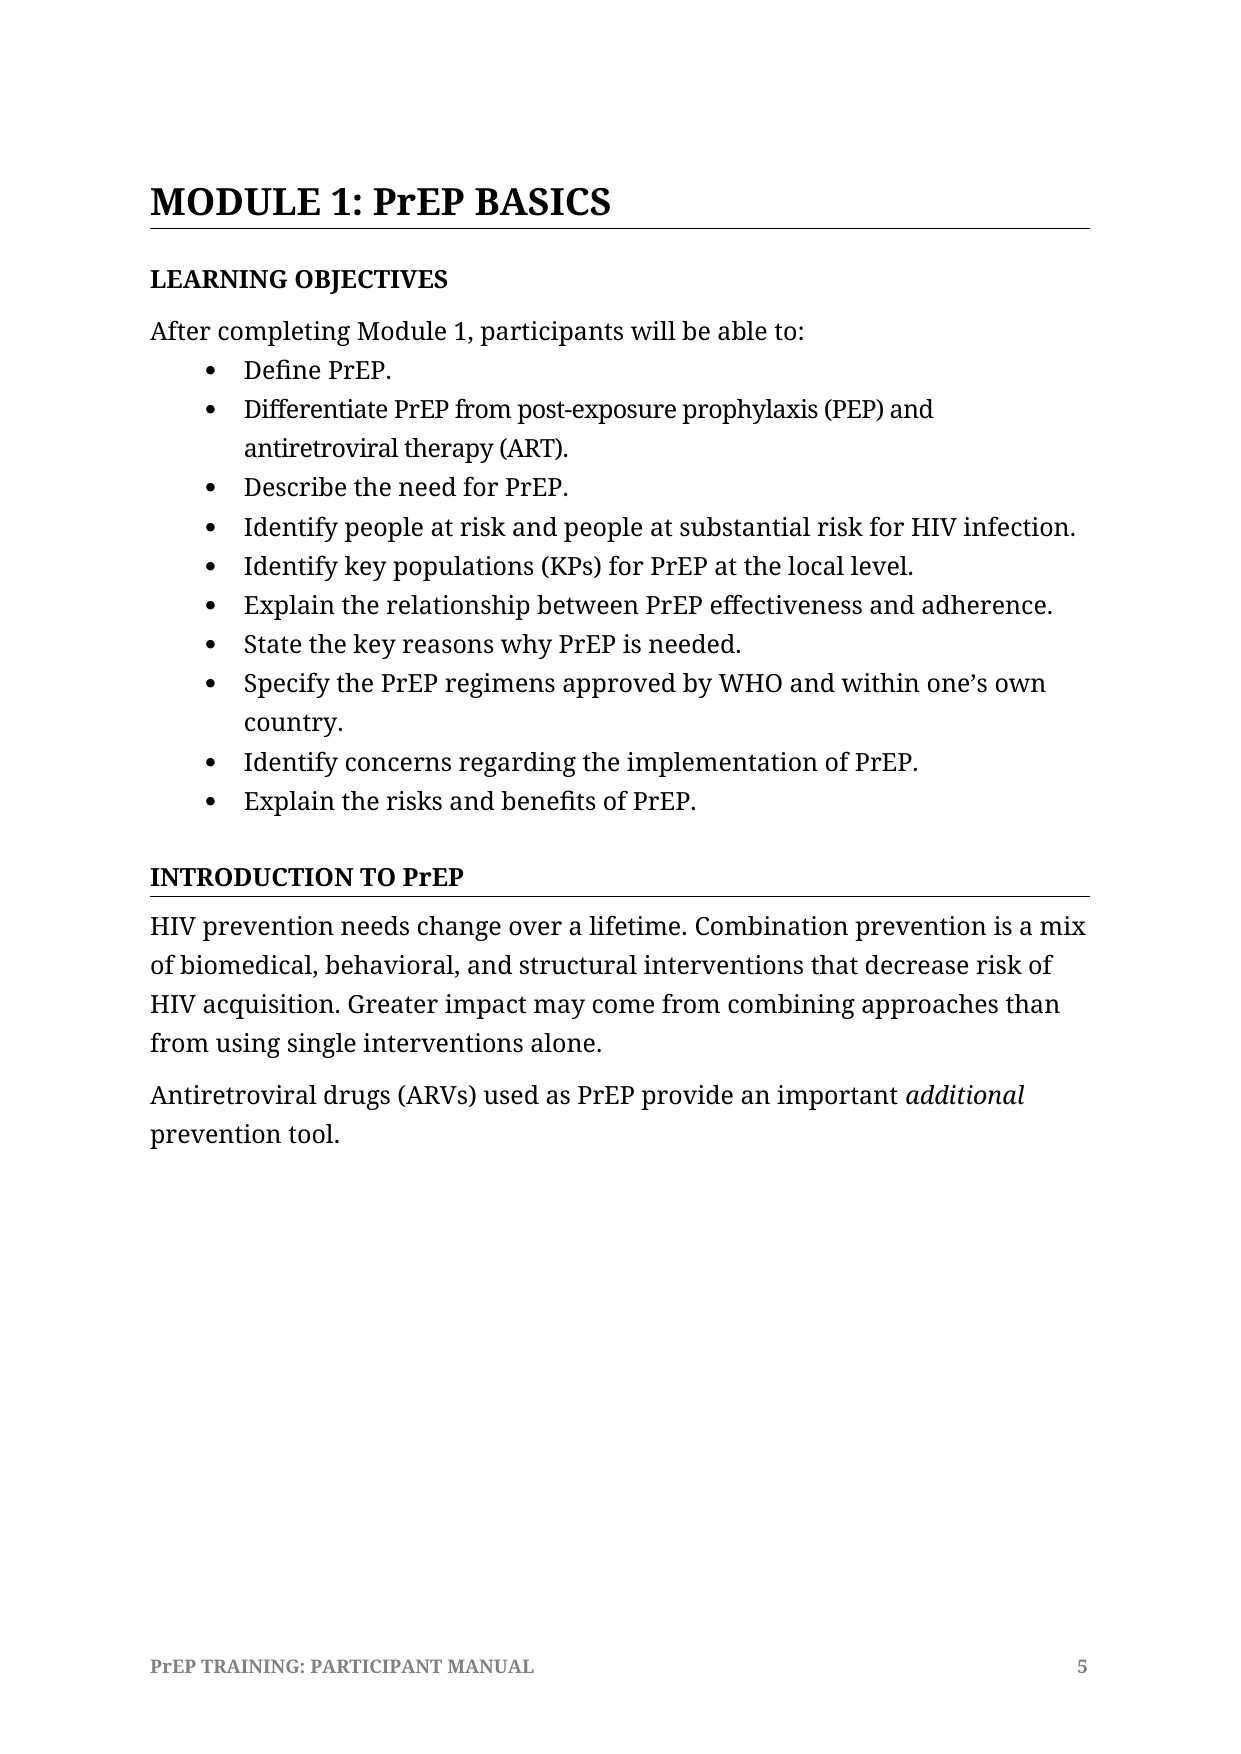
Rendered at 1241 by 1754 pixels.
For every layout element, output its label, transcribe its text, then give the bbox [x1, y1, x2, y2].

list Identify concerns regarding the implementation of PrEP. [206, 744, 1090, 778]
list Identify key populations (KPs) for PrEP at the local level. [206, 548, 1090, 582]
subtitle LEARNING OBJECTIVES [150, 262, 1090, 296]
list Explain the relationship between PrEP effectiveness and adherence. [206, 588, 1090, 622]
list Explain the risks and benefits of PrEP. [206, 783, 1090, 817]
list Define PrEP. [206, 353, 1090, 387]
text Antiretroviral drugs (ARVs) used as PrEP provide an important additional prevention tool. [150, 1078, 1090, 1151]
list Describe the need for PrEP. [206, 470, 1090, 504]
text After completing Module 1, participants will be able to: [150, 313, 1090, 347]
list Identify people at risk and people at substantial risk for HIV infection. [206, 509, 1090, 543]
list Differentiate PrEP from post-exposure prophylaxis (PEP) and antiretroviral therapy (ART). [206, 392, 1090, 465]
subtitle MODULE 1: PrEP BASICS [150, 175, 1090, 228]
list Specify the PrEP regimens approved by WHO and within one’s own country. [206, 666, 1090, 739]
text HIV prevention needs change over a lifetime. Combination prevention is a mix of biomedical, behavioral, and structural interventions that decrease risk of HIV acquisition. Greater impact may come from combining approaches than from using single interventions alone. [150, 909, 1090, 1060]
subtitle INTRODUCTION to PrEP [150, 860, 1090, 896]
list State the key reasons why PrEP is needed. [206, 627, 1090, 661]
